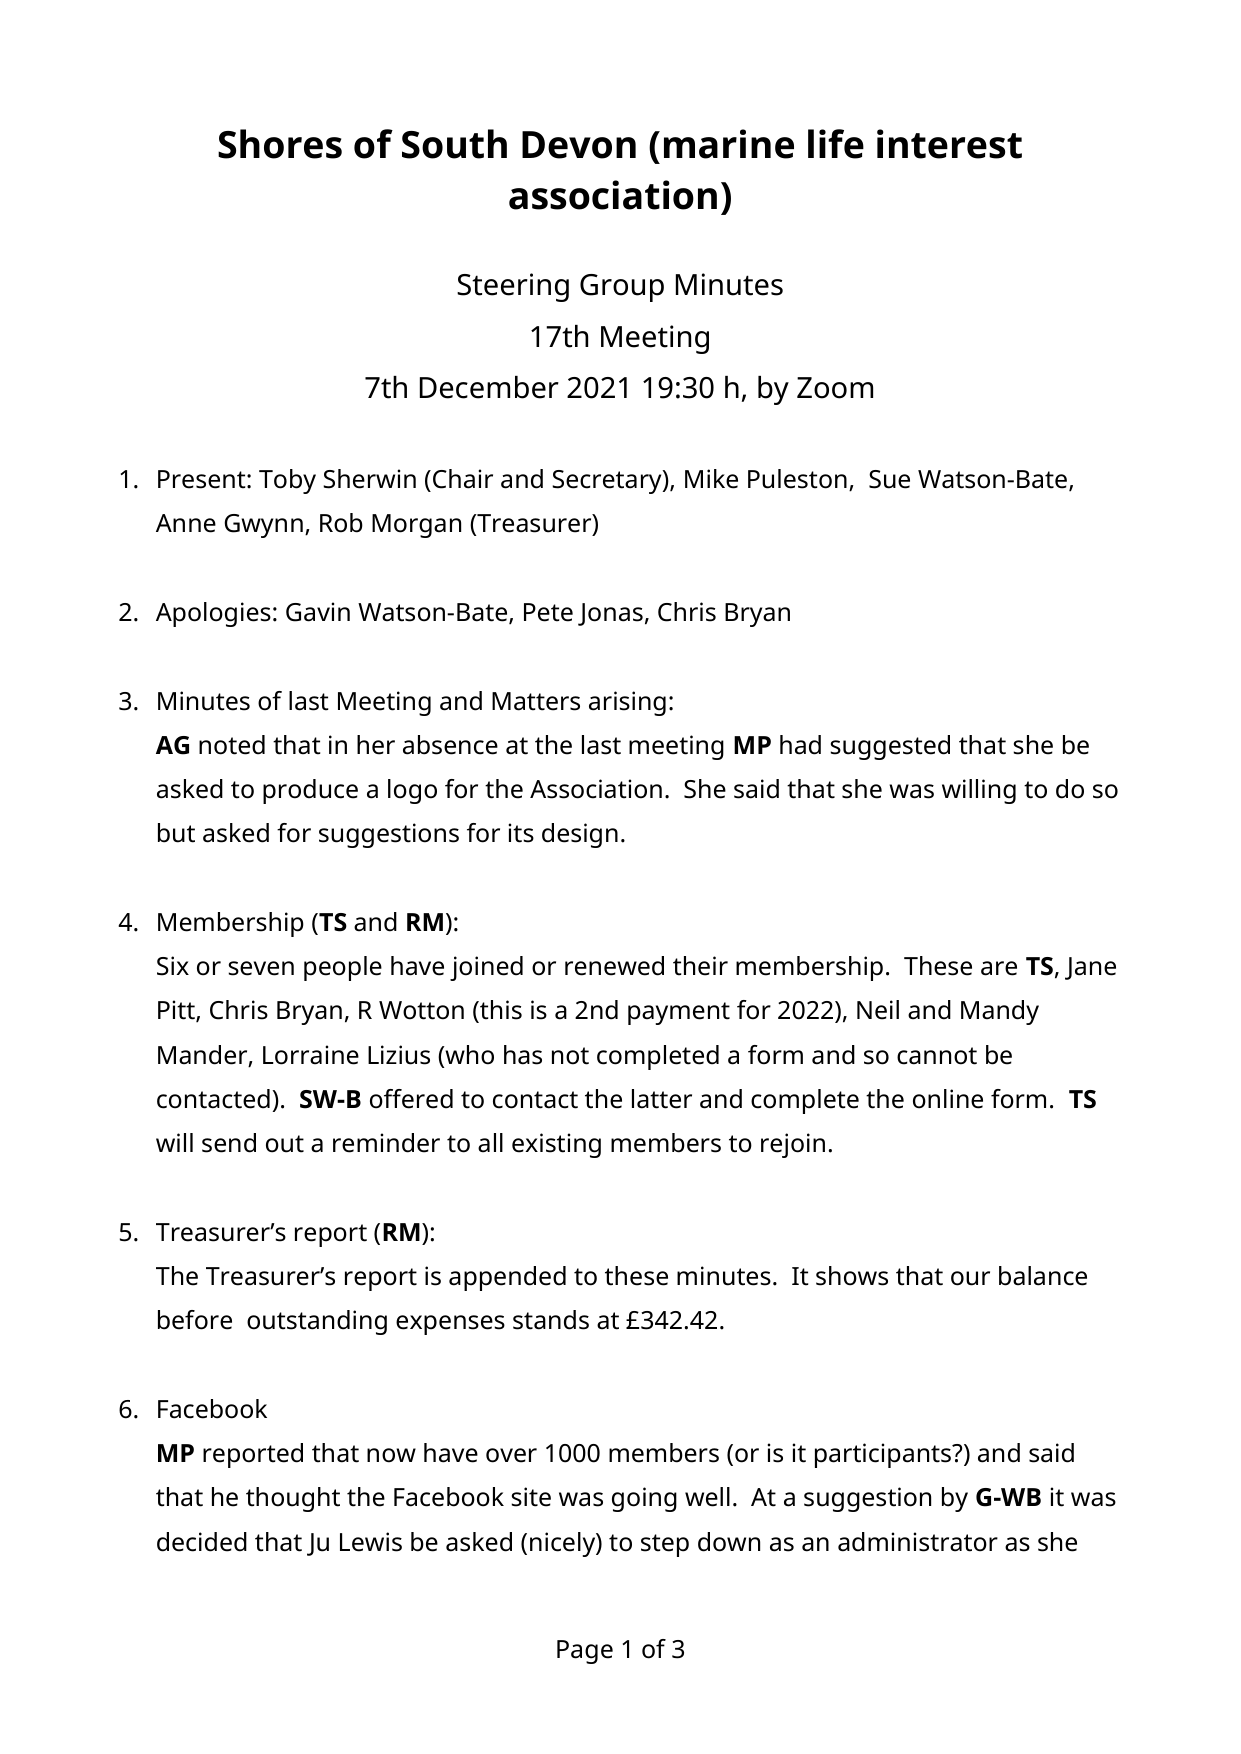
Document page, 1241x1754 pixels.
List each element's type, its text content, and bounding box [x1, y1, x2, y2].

list Membership (TS and RM): Six or seven people have joined or renewed their membership. These are TS, Jane Pitt, Chris Bryan, R Wotton (this is a 2nd payment for 2022), Neil and Mandy Mander, Lorraine Lizius (who has not completed a form and so cannot be contacted). SW-B offered to contact the latter and complete the online form. TS will send out a reminder to all existing members to rejoin. [118, 904, 1122, 1204]
text Steering Group Minutes [118, 264, 1122, 304]
text 7th December 2021 19:30 h, by Zoom [118, 368, 1122, 452]
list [118, 1391, 1122, 1558]
list Treasurer’s report (RM): The Treasurer’s report is appended to these minutes. It shows that our balance before outstanding expenses stands at £342.42. [118, 1214, 1122, 1337]
list Present: Toby Sherwin (Chair and Secretary), Mike Puleston, Sue Watson-Bate, Anne Gwynn, Rob Morgan (Treasurer) [118, 462, 1122, 584]
subtitle Shores of South Devon (marine life interest association) [118, 118, 1122, 220]
list Minutes of last Meeting and Matters arising: AG noted that in her absence at the last meeting MP had suggested that she be asked to produce a logo for the Association. She said that she was willing to do so but asked for suggestions for its design. [118, 683, 1122, 850]
list Apologies: Gavin Watson-Bate, Pete Jonas, Chris Bryan [118, 594, 1122, 673]
text 17th Meeting [118, 316, 1122, 356]
